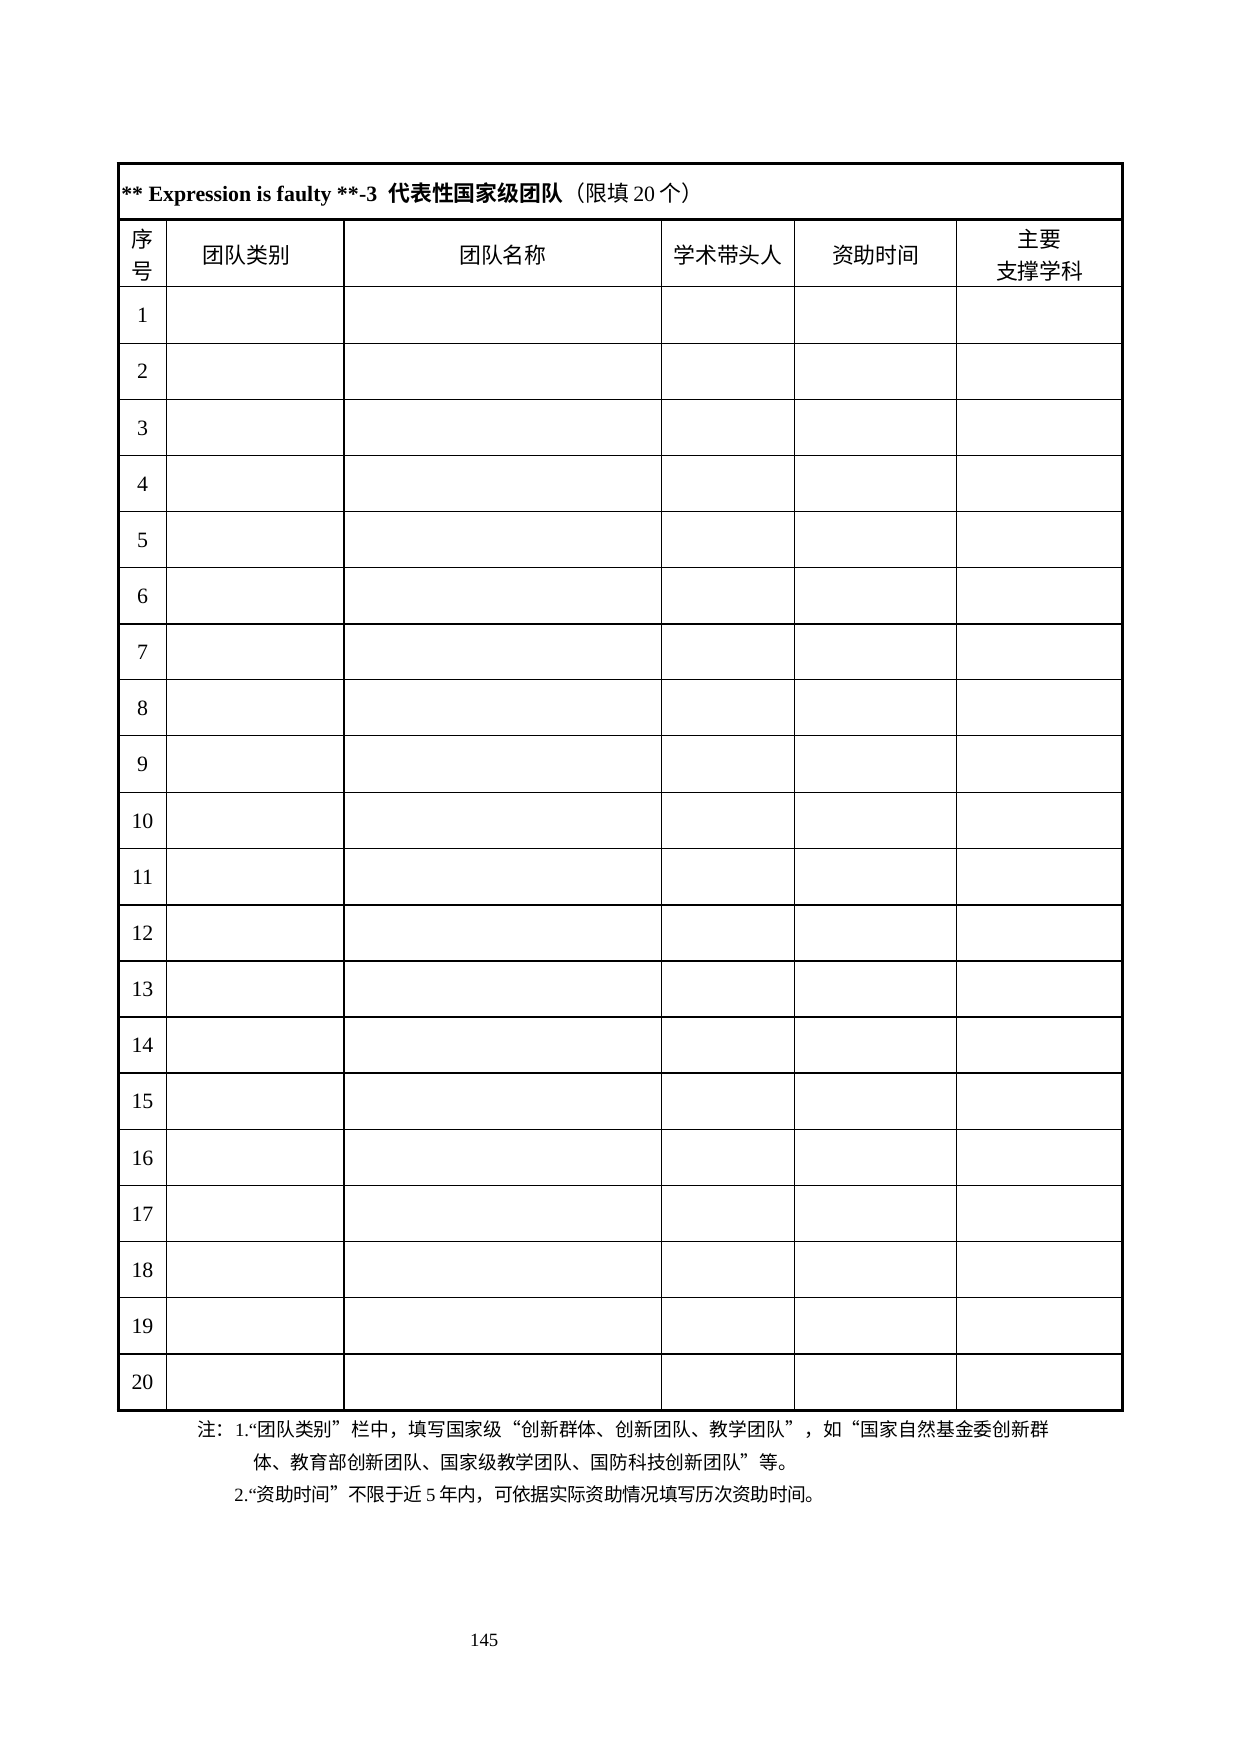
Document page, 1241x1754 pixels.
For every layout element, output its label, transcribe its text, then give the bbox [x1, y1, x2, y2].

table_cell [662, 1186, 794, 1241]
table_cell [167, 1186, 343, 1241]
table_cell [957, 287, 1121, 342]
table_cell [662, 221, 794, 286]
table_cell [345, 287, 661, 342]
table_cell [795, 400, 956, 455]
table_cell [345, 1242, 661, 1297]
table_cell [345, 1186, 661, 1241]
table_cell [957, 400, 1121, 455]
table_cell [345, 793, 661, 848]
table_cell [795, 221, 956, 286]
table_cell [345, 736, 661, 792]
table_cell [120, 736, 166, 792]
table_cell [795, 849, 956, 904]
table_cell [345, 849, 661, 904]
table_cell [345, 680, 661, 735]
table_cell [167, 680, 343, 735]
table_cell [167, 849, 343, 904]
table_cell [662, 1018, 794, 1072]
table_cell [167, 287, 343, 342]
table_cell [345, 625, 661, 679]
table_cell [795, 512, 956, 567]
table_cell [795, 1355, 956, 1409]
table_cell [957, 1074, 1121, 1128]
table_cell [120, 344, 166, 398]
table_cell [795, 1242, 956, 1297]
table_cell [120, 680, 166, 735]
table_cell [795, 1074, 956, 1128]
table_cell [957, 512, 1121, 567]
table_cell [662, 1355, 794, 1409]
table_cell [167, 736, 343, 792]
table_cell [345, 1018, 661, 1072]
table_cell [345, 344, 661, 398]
text 2.“资助时间”不限于近5年内，可依据实际资助情况填写历次资助时间。 [234, 1477, 1053, 1510]
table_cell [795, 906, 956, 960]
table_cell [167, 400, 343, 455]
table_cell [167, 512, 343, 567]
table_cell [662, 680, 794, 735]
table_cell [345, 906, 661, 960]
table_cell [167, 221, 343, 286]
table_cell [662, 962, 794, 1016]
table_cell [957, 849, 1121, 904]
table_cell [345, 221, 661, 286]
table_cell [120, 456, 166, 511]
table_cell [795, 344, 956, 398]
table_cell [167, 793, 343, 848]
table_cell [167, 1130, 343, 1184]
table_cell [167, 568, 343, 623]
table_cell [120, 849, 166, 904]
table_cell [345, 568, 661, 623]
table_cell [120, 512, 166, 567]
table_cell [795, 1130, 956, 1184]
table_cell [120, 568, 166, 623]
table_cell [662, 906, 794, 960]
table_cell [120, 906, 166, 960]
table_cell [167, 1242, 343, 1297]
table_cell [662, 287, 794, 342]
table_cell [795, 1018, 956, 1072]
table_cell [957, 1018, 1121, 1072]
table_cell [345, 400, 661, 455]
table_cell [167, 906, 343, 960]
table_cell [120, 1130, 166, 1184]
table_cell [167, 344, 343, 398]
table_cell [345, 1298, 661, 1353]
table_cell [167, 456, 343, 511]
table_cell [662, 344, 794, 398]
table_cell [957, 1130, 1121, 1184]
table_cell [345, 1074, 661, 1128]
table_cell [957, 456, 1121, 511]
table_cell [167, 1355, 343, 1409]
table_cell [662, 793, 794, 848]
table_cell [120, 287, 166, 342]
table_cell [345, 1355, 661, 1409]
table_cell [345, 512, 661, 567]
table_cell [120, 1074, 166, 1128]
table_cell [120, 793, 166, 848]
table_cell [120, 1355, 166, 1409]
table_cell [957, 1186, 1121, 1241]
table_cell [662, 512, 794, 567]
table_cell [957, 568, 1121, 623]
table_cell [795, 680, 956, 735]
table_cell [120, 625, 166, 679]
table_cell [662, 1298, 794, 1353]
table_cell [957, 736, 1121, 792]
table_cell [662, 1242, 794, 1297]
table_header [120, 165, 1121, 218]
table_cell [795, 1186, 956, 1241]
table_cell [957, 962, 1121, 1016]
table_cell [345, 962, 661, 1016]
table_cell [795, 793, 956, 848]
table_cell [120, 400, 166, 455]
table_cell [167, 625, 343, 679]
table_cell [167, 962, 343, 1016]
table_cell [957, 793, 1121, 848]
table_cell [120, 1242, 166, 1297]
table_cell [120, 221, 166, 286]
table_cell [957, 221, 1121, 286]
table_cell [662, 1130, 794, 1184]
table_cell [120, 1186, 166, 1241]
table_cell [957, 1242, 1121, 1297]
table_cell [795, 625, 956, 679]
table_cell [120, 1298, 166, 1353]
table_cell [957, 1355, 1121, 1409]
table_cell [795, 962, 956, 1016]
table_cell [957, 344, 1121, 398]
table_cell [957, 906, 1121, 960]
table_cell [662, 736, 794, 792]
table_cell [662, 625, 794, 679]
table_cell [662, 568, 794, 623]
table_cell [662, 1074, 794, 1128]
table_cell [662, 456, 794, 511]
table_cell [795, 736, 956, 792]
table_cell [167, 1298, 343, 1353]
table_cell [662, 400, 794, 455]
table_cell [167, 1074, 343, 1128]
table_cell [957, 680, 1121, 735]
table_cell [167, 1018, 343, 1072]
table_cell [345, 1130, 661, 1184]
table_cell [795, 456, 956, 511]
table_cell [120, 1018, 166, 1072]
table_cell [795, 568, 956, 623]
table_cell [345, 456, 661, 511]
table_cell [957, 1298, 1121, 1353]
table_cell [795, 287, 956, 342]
text 注：1.“团队类别”栏中，填写国家级“创新群体、创新团队、教学团队”，如“国家自然基金委创新群体、教育部创新团队、国家级教学团队、国防科技创新团队”等。 [197, 1412, 1053, 1477]
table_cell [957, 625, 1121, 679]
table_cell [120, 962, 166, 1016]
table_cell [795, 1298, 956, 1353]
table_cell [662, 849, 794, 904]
